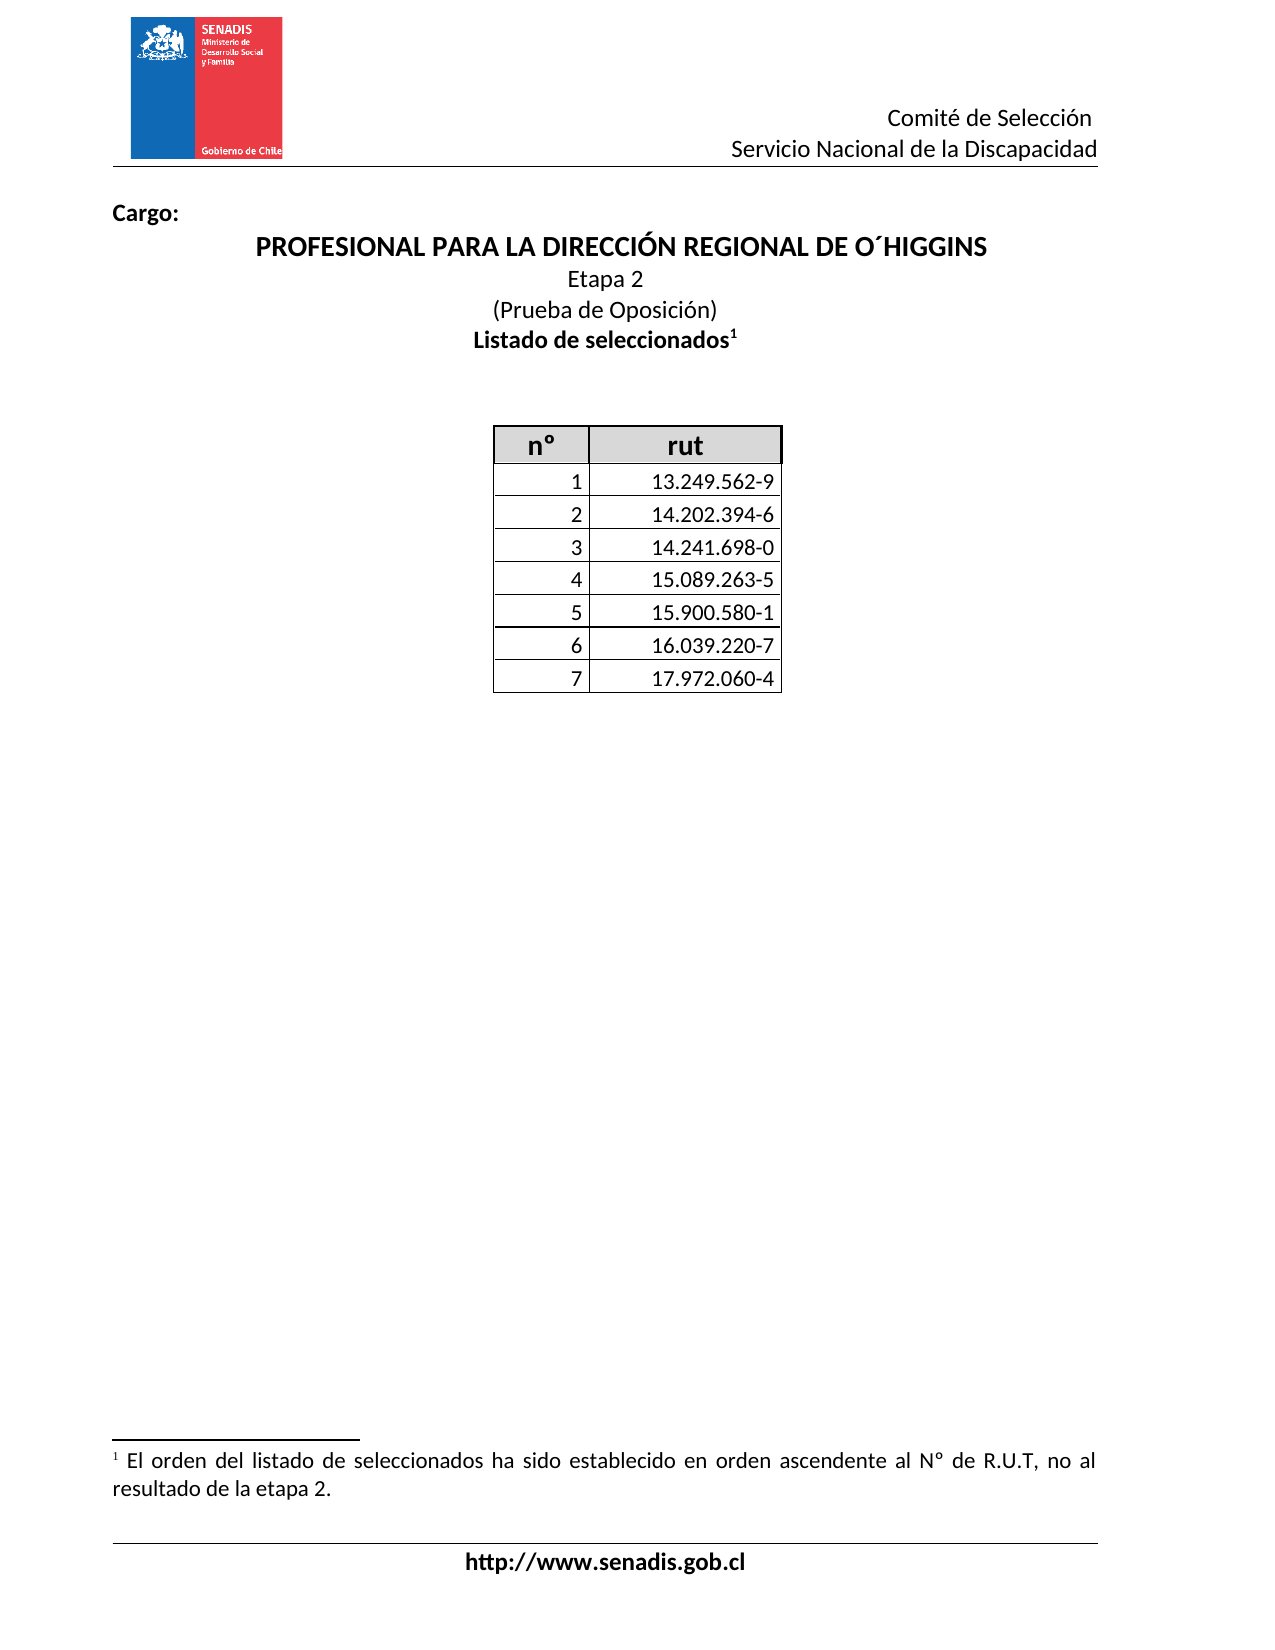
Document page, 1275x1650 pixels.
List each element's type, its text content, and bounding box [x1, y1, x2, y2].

table_cell 14.241.698-0 [590, 528, 781, 561]
table_cell 15.900.580-1 [590, 594, 781, 626]
table_cell 5 [494, 594, 589, 626]
text (Prueba de Oposición) [112, 294, 1098, 324]
text Etapa 2 [112, 263, 1098, 294]
table_cell 6 [494, 626, 589, 659]
table_cell 1 [494, 464, 589, 495]
text Cargo: [112, 197, 1098, 228]
table_cell 15.089.263-5 [590, 561, 781, 594]
table_cell 14.202.394-6 [590, 495, 781, 528]
table_cell 16.039.220-7 [590, 626, 781, 659]
table_cell 7 [494, 659, 589, 692]
table_cell 4 [494, 561, 589, 594]
table_cell 2 [494, 495, 589, 528]
table_cell 13.249.562-9 [590, 464, 781, 495]
text Listado de seleccionados [112, 324, 1098, 355]
table_cell 17.972.060-4 [590, 659, 781, 692]
table_header rut [590, 427, 780, 462]
text PROFESIONAL PARA LA DIRECCIÓN REGIONAL DE O´HIGGINS [112, 228, 1098, 263]
table_cell 3 [494, 528, 589, 561]
picture [130, 17, 283, 157]
table_header nº [495, 427, 588, 462]
